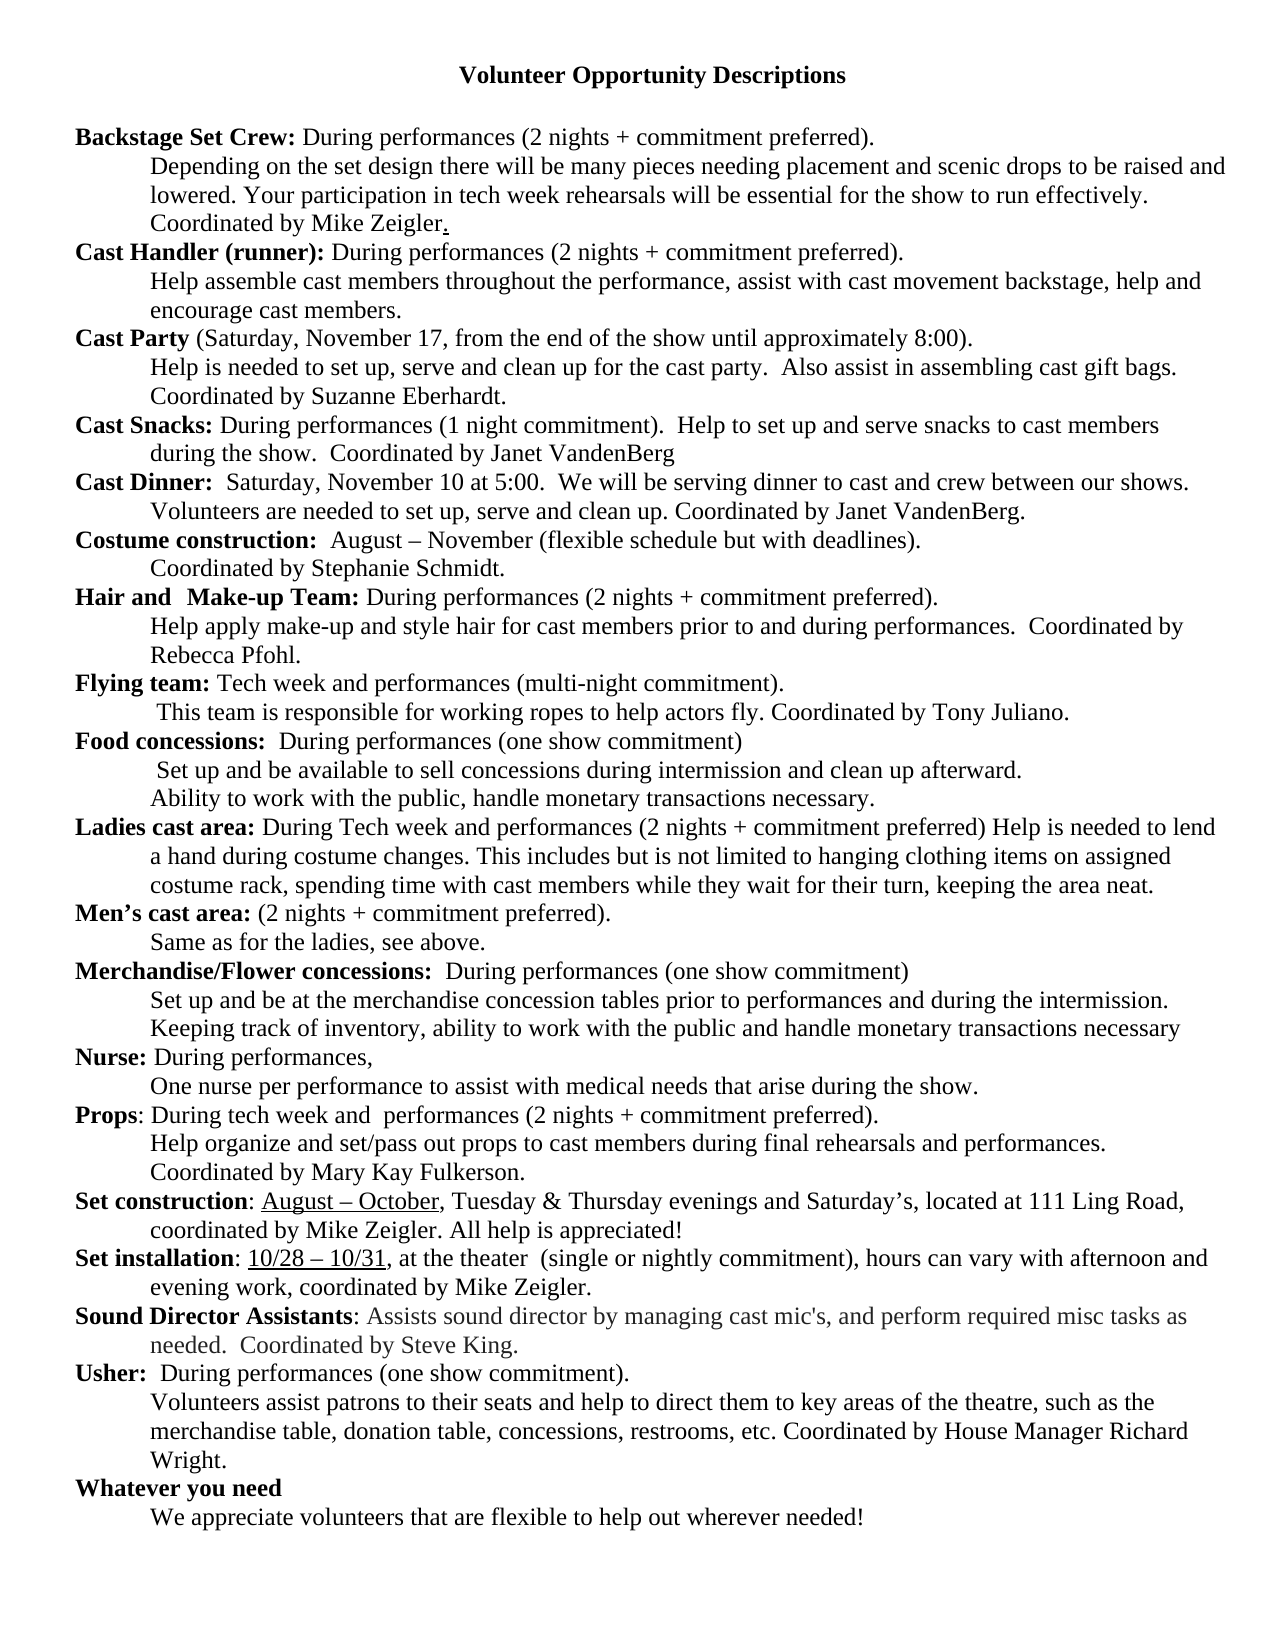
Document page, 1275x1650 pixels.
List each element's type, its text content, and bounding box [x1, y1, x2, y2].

text Nurse: During performances, [75, 1042, 1230, 1071]
text Help assemble cast members throughout the performance, assist with cast movement backstage, help and encourage cast members. [150, 266, 1230, 323]
text Props: During tech week and performances (2 nights + commitment preferred). [75, 1100, 1230, 1128]
text Usher: During performances (one show commitment). [75, 1358, 1230, 1387]
text Help organize and set/pass out props to cast members during final rehearsals and performances. Coordinated by Mary Kay Fulkerson. [150, 1128, 1230, 1186]
text Coordinated by Suzanne Eberhardt. [75, 381, 1230, 410]
text Men’s cast area: (2 nights + commitment preferred). [75, 898, 1230, 927]
text Ladies cast area: During Tech week and performances (2 nights + commitment preferred) Help is needed to lend a hand during costume changes. This includes but is not limited to hanging clothing items on assigned costume rack, spending time with cast members while they wait for their turn, keeping the area neat. [75, 812, 1230, 898]
text Help is needed to set up, serve and clean up for the cast party. Also assist in assembling cast gift bags. [150, 352, 1230, 381]
text Same as for the ladies, see above. [75, 927, 1230, 956]
text Cast Party (Saturday, November 17, from the end of the show until approximately 8:00). [75, 323, 1230, 352]
text We appreciate volunteers that are flexible to help out wherever needed! [150, 1502, 1230, 1531]
text Merchandise/Flower concessions: During performances (one show commitment) [75, 956, 1230, 985]
text Backstage Set Crew: During performances (2 nights + commitment preferred). [75, 122, 1230, 151]
text Sound Director Assistants: Assists sound director by managing cast mic's, and perform required misc tasks as needed. Coordinated by Steve King. [519, 1301, 1230, 1358]
text Flying team: Tech week and performances (multi-night commitment). [75, 668, 1230, 697]
text Cast Snacks: During performances (1 night commitment). Help to set up and serve snacks to cast members during the show. Coordinated by Janet VandenBerg [75, 410, 1230, 467]
text Cast Dinner: Saturday, November 10 at 5:00. We will be serving dinner to cast and crew between our shows. Volunteers are needed to set up, serve and clean up. Coordinated by Janet VandenBerg. [75, 467, 1230, 525]
text Volunteers assist patrons to their seats and help to direct them to key areas of the theatre, such as the merchandise table, donation table, concessions, restrooms, etc. Coordinated by House Manager Richard Wright. [150, 1387, 1230, 1473]
text Set up and be available to sell concessions during intermission and clean up afterward. [150, 755, 1230, 783]
text Set installation: 10/28 – 10/31, at the theater (single or nightly commitment), hours can vary with afternoon and evening work, coordinated by Mike Zeigler. [75, 1243, 1230, 1301]
text Hair and Make-up Team: During performances (2 nights + commitment preferred). [75, 582, 1230, 611]
text Volunteer Opportunity Descriptions [75, 60, 1230, 89]
text Costume construction: August – November (flexible schedule but with deadlines). [75, 525, 1230, 553]
text Set up and be at the merchandise concession tables prior to performances and during the intermission. Keeping track of inventory, ability to work with the public and handle monetary transactions necessary [150, 985, 1230, 1042]
text Ability to work with the public, handle monetary transactions necessary. [150, 783, 1230, 812]
text Food concessions: During performances (one show commitment) [75, 726, 1230, 755]
text Coordinated by Stephanie Schmidt. [150, 553, 1230, 582]
text Help apply make-up and style hair for cast members prior to and during performances. Coordinated by Rebecca Pfohl. [150, 611, 1230, 668]
text Set construction: August – October, Tuesday & Thursday evenings and Saturday’s, located at 111 Ling Road, coordinated by Mike Zeigler. All help is appreciated! [75, 1186, 1230, 1243]
text Whatever you need [75, 1473, 1230, 1502]
text Sound Director Assistants: Assists sound director by managing cast mic's, and perform required misc tasks as needed. Coordinated by Steve King. [75, 1301, 366, 1358]
text One nurse per performance to assist with medical needs that arise during the show. [75, 1071, 1230, 1100]
text This team is responsible for working ropes to help actors fly. Coordinated by Tony Juliano. [156, 697, 1230, 726]
text Cast Handler (runner): During performances (2 nights + commitment preferred). [75, 237, 1230, 266]
text Depending on the set design there will be many pieces needing placement and scenic drops to be raised and lowered. Your participation in tech week rehearsals will be essential for the show to run effectively. Coordinated by Mike Zeigler. [150, 151, 1230, 237]
